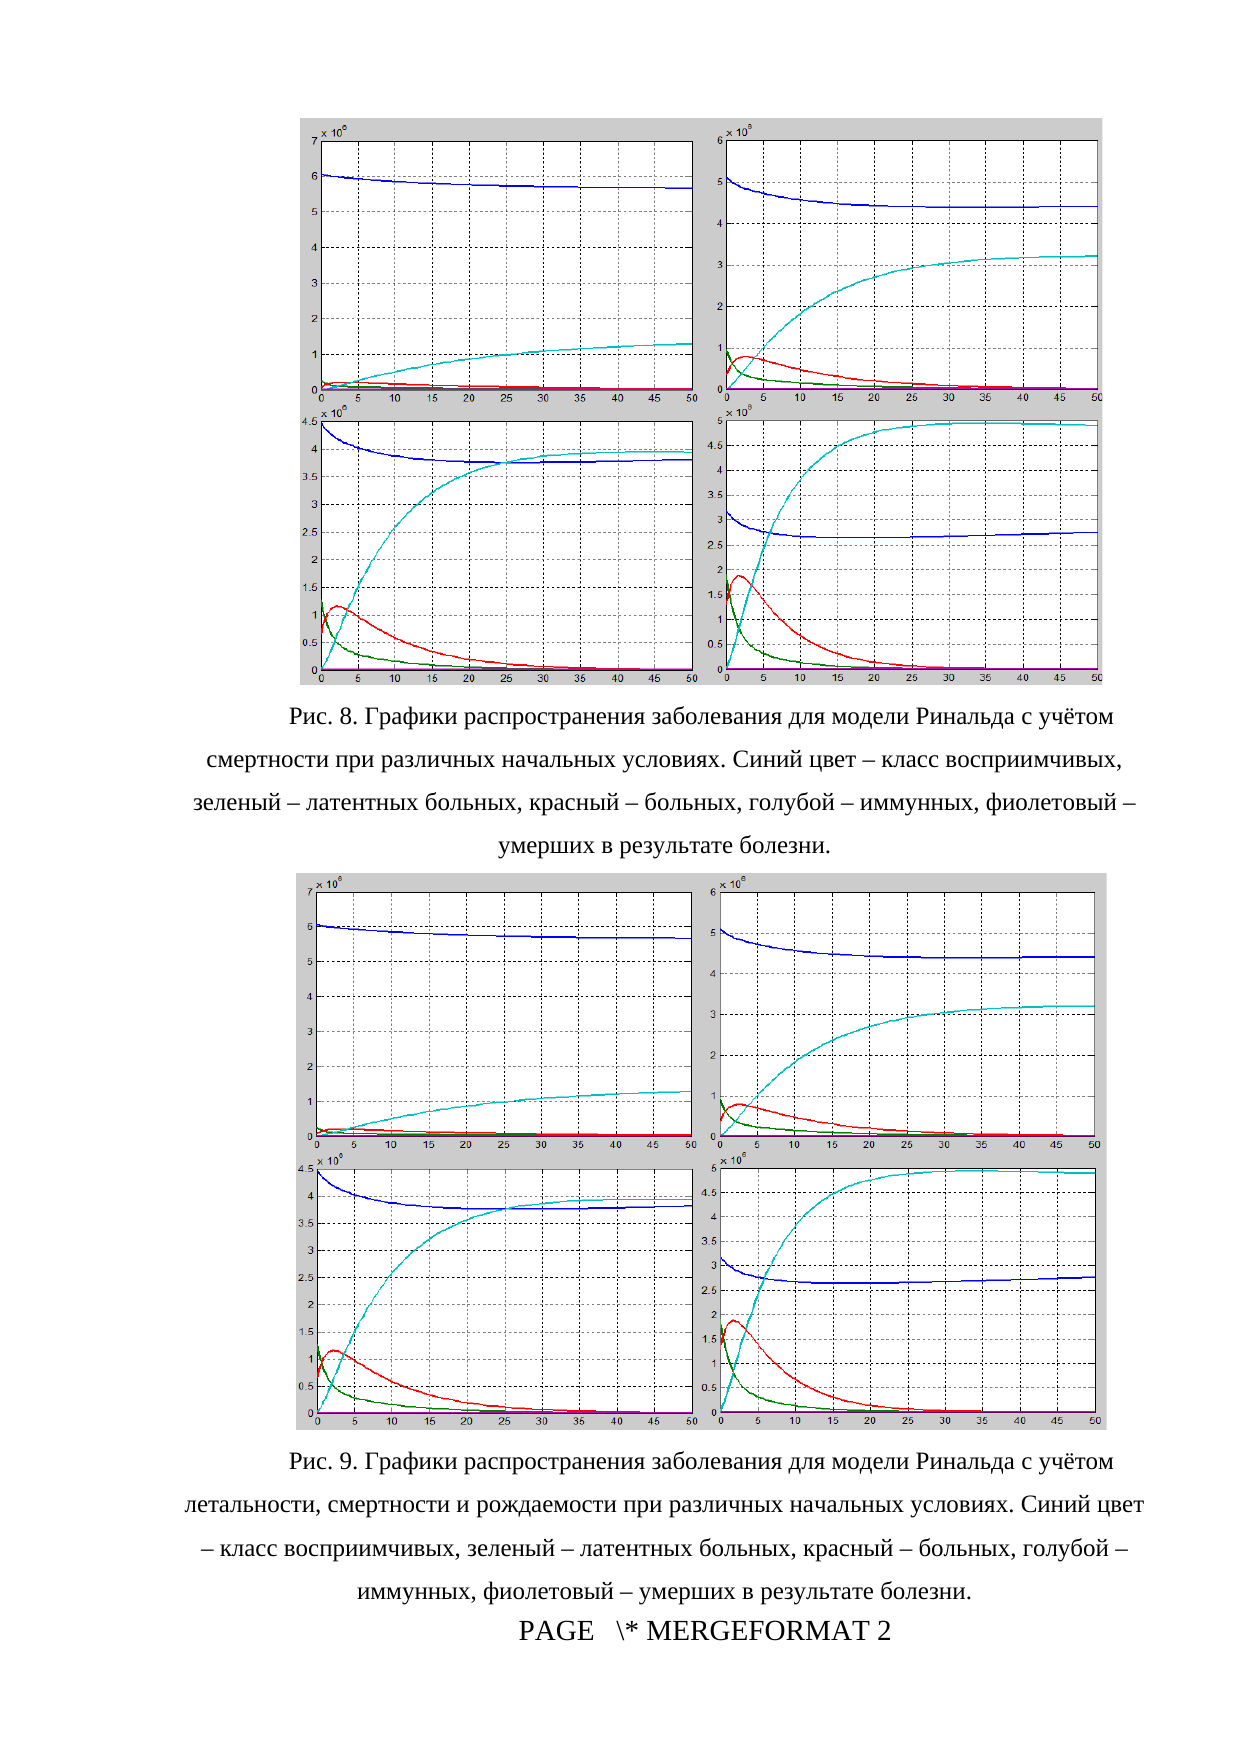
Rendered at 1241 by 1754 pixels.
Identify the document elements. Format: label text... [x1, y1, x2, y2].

picture [300, 118, 1103, 685]
text Рис. 9. Графики распространения заболевания для модели Ринальда с учётом летальности, смертности и рождаемости при различных начальных условиях. Синий цвет – класс восприимчивых, зеленый – латентных больных, красный – больных, голубой – иммунных, фиолетовый – умерших в результате болезни. [177, 1446, 1152, 1604]
text Рис. 8. Графики распространения заболевания для модели Ринальда с учётом смертности при различных начальных условиях. Синий цвет – класс восприимчивых, зеленый – латентных больных, красный – больных, голубой – иммунных, фиолетовый – умерших в результате болезни. [177, 701, 1152, 859]
picture [296, 873, 1107, 1430]
